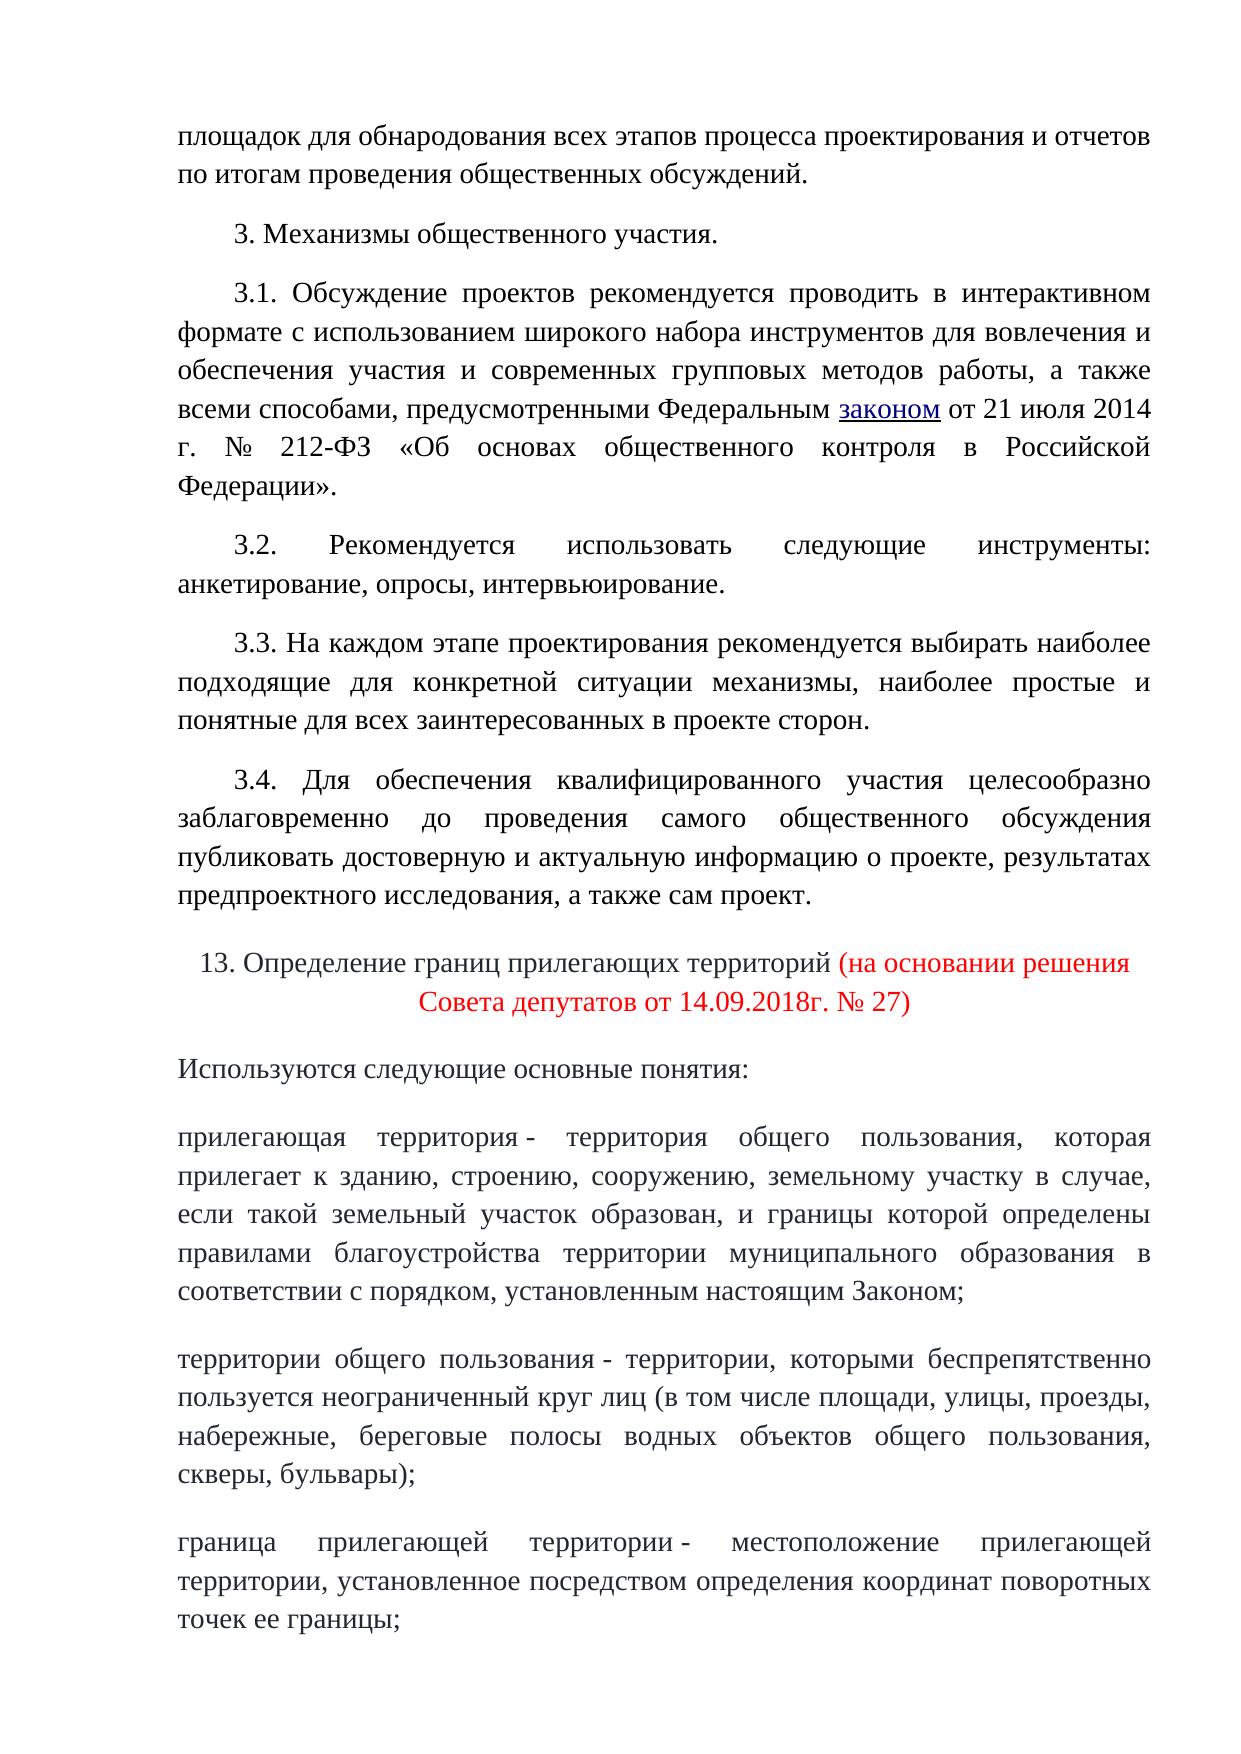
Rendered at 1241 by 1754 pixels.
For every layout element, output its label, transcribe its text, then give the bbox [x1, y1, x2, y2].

text 13. Определение границ прилегающих территорий (на основании решения Совета депутатов от 14.09.2018г. № 27) [177, 945, 1152, 1017]
text Используются следующие основные понятия: [177, 1051, 1152, 1085]
text граница прилегающей территории - местоположение прилегающей территории, установленное посредством определения координат поворотных точек ее границы; [177, 1524, 1152, 1635]
text 3.3. На каждом этапе проектирования рекомендуется выбирать наиболее подходящие для конкретной ситуации механизмы, наиболее простые и понятные для всех заинтересованных в проекте сторон. [177, 625, 1152, 736]
text 3.1. Обсуждение проектов рекомендуется проводить в интерактивном формате с использованием широкого набора инструментов для вовлечения и обеспечения участия и современных групповых методов работы, а также всеми способами, предусмотренными Федеральным законом от 21 июля 2014 г. № 212-ФЗ «Об основах общественного контроля в Российской Федерации». [177, 275, 1152, 502]
text территории общего пользования - территории, которыми беспрепятственно пользуется неограниченный круг лиц (в том числе площади, улицы, проезды, набережные, береговые полосы водных объектов общего пользования, скверы, бульвары); [177, 1341, 1152, 1490]
text прилегающая территория - территория общего пользования, которая прилегает к зданию, строению, сооружению, земельному участку в случае, если такой земельный участок образован, и границы которой определены правилами благоустройства территории муниципального образования в соответствии с порядком, установленным настоящим Законом; [177, 1119, 1152, 1307]
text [177, 118, 1152, 190]
text 3.4. Для обеспечения квалифицированного участия целесообразно заблаговременно до проведения самого общественного обсуждения публиковать достоверную и актуальную информацию о проекте, результатах предпроектного исследования, а также сам проект. [177, 762, 1152, 911]
text 3. Механизмы общественного участия. [177, 216, 1152, 249]
text 3.2. Рекомендуется использовать следующие инструменты: анкетирование, опросы, интервьюирование. [177, 527, 1152, 599]
